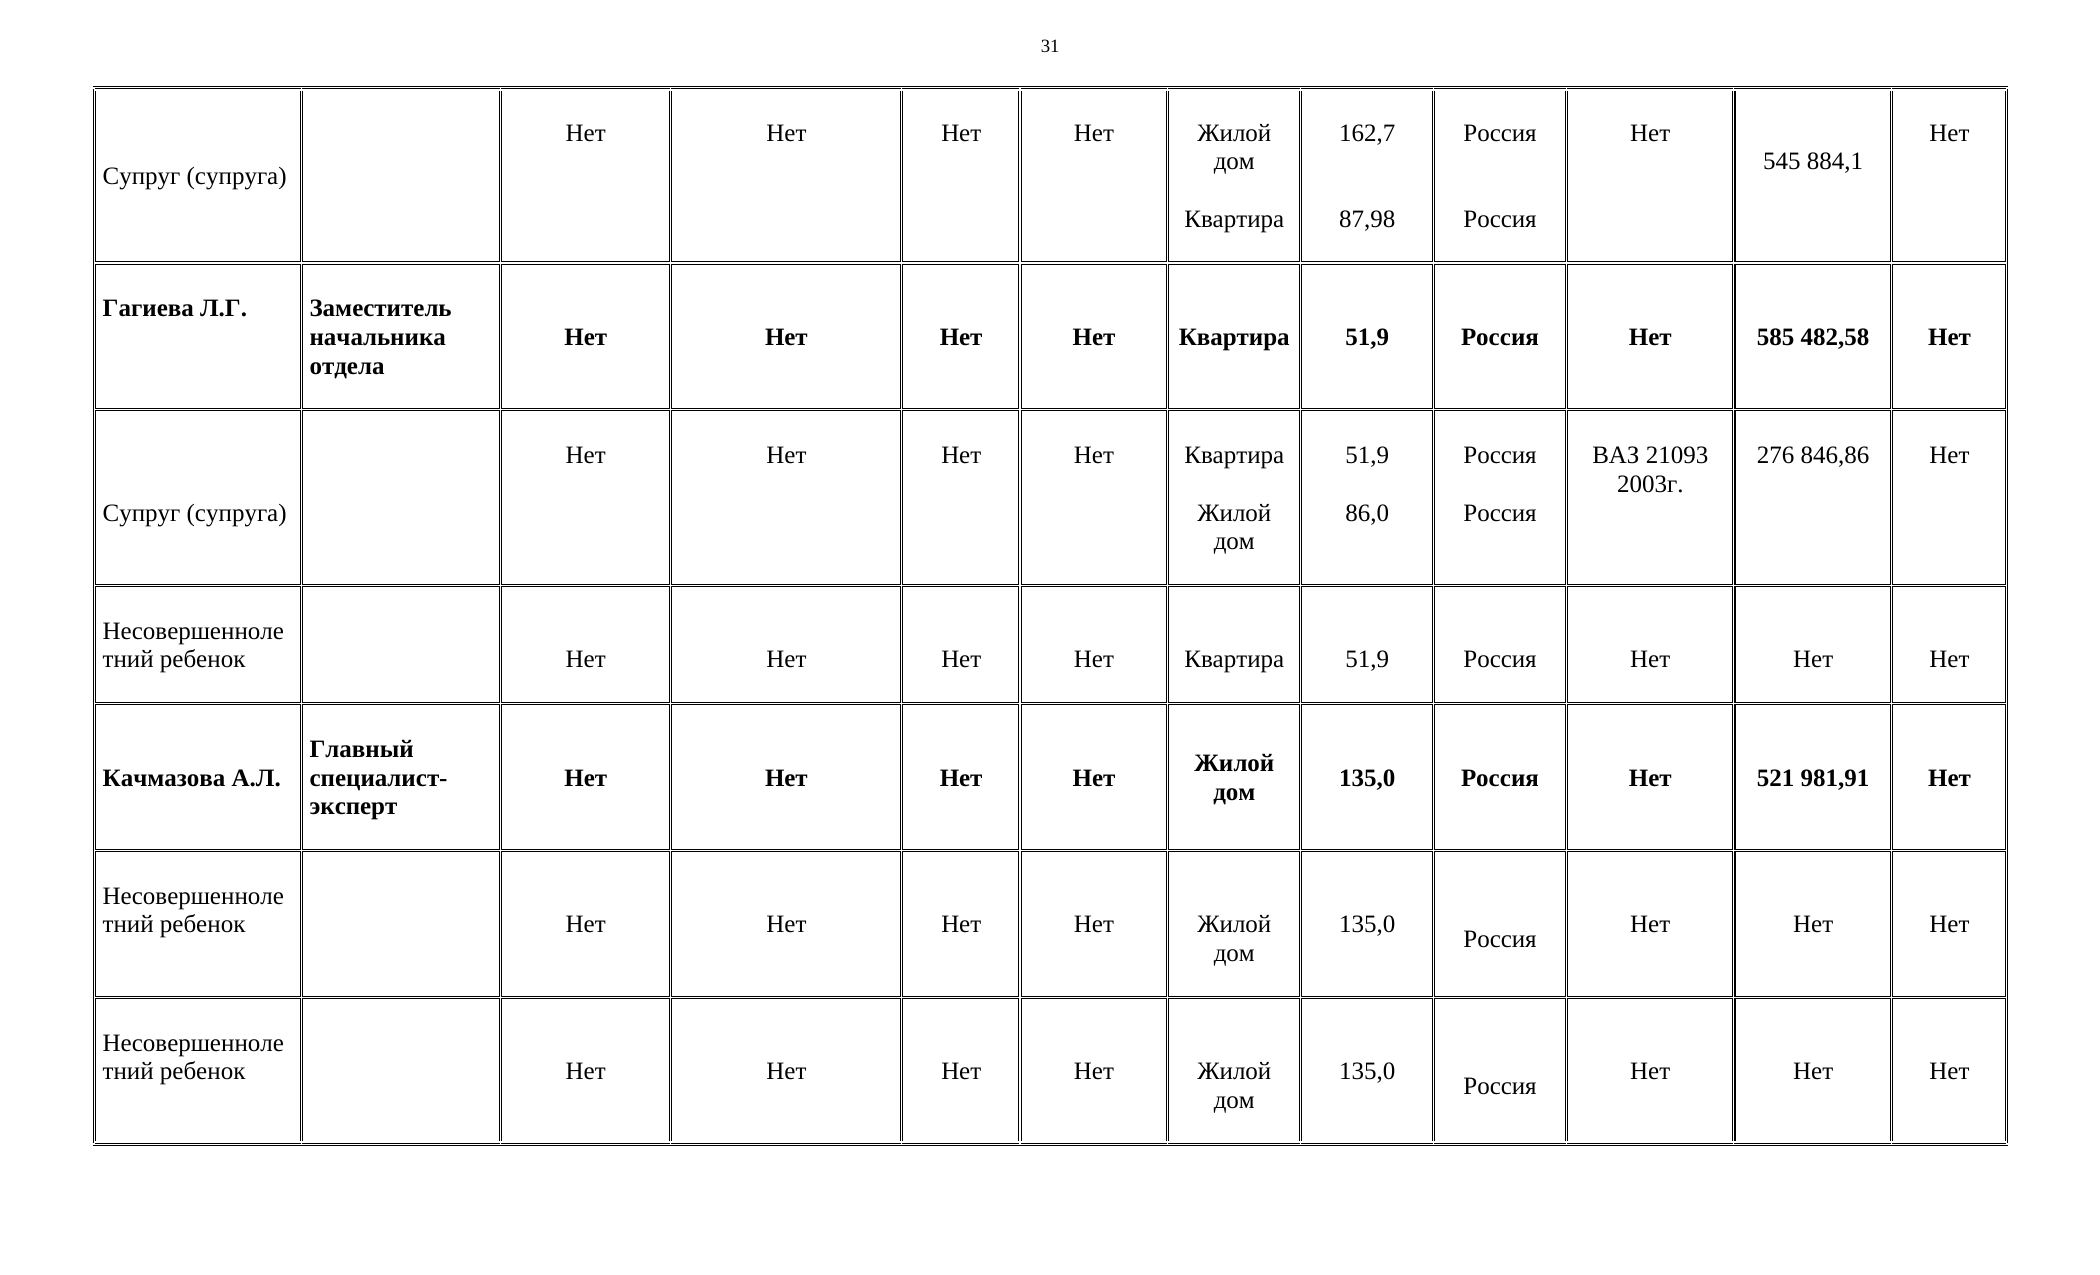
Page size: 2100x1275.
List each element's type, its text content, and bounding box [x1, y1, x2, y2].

table_cell Нет [1893, 265, 2005, 408]
table_cell Нет [1020, 996, 1168, 1143]
table_cell Жилой дом [1169, 705, 1299, 849]
table_cell Нет [1736, 587, 1890, 702]
table_cell Качмазова А.Л. [96, 705, 300, 849]
table_cell Нет [903, 705, 1018, 849]
table_cell Нет [671, 996, 902, 1143]
table_cell Нет [672, 852, 900, 996]
table_cell 135,0 [1302, 705, 1432, 849]
table_cell Россия [1435, 852, 1565, 996]
table_cell Нет [1892, 999, 2006, 1143]
table_cell 162,7 87,98 [1301, 89, 1433, 261]
table_cell Нет [1568, 705, 1732, 849]
table_cell 585 482,58 [1736, 265, 1890, 408]
table_cell Нет [1893, 705, 2005, 849]
table_cell Россия Россия [1433, 89, 1566, 261]
table_cell Нет [1568, 265, 1732, 408]
table_cell Нет [1568, 587, 1732, 702]
table_cell Нет [500, 87, 671, 261]
table_cell Россия [1435, 587, 1565, 702]
table_cell Нет [502, 411, 669, 584]
table_cell Нет [903, 587, 1018, 702]
table_cell Жилой дом [1169, 852, 1299, 996]
table_cell Нет [1736, 852, 1890, 996]
table_cell Нет [1022, 705, 1166, 849]
table_cell 135,0 [1301, 999, 1433, 1143]
table_cell Нет [1568, 852, 1732, 996]
table_cell Нет [903, 852, 1018, 996]
table_cell Нет [903, 411, 1018, 584]
table_cell Нет [1022, 411, 1166, 584]
table_cell Супруг (супруга) [95, 87, 302, 261]
table_cell 51,9 [1302, 587, 1432, 702]
table_cell 276 846,86 [1736, 411, 1890, 584]
table_cell Россия [1435, 265, 1565, 408]
table_cell Нет [502, 705, 669, 849]
table_cell Нет [672, 265, 900, 408]
table_cell [303, 852, 499, 996]
table_cell Нет [1893, 411, 2005, 584]
table_cell Нет [502, 265, 669, 408]
table_cell Гагиева Л.Г. [96, 265, 300, 408]
table_cell Супруг (супруга) [96, 411, 300, 584]
table_cell Нет [903, 265, 1018, 408]
table_cell ВАЗ 21093 2003г. [1568, 411, 1732, 584]
table_cell Несовершеннолетний ребенок [96, 852, 300, 996]
table_cell Квартира [1169, 265, 1299, 408]
table_cell 521 981,91 [1736, 705, 1890, 849]
table_cell Россия [1435, 705, 1565, 849]
table_cell Нет [672, 411, 900, 584]
table_cell [303, 587, 499, 702]
table_cell Нет [902, 87, 1020, 261]
table_cell 51,9 86,0 [1302, 411, 1432, 584]
table_cell Нет [500, 996, 671, 1143]
table_cell Нет [671, 87, 902, 261]
table_cell [302, 999, 500, 1143]
table_cell [303, 411, 499, 584]
table_cell Нет [502, 587, 669, 702]
table_cell Нет [1892, 89, 2006, 261]
table_cell [302, 89, 500, 261]
table_cell Несовершеннолетний ребенок [95, 996, 302, 1143]
table_cell Нет [1566, 996, 1734, 1143]
table_cell Нет [902, 996, 1020, 1143]
table_cell Россия Россия [1435, 411, 1565, 584]
table_cell 51,9 [1302, 265, 1432, 408]
table_cell Квартира Жилой дом [1169, 411, 1299, 584]
table_cell Жилой дом [1168, 996, 1301, 1143]
table_cell Жилой дом Квартира [1168, 87, 1301, 261]
table_cell Нет [1893, 587, 2005, 702]
table_cell Несовершеннолетний ребенок [96, 587, 300, 702]
table_cell Главный специалист-эксперт [303, 705, 499, 849]
table_cell Нет [1893, 852, 2005, 996]
table_cell Россия [1433, 999, 1566, 1143]
table_cell Нет [1022, 265, 1166, 408]
table_cell Нет [672, 587, 900, 702]
table_cell Нет [1022, 852, 1166, 996]
table_cell Заместитель начальника отдела [303, 265, 499, 408]
table_cell Нет [672, 705, 900, 849]
table_cell 545 884,1 [1734, 87, 1892, 261]
table_cell Нет [1022, 587, 1166, 702]
table_cell Нет [1734, 996, 1892, 1143]
table_cell Нет [1566, 87, 1734, 261]
table_cell 135,0 [1302, 852, 1432, 996]
table_cell Нет [502, 852, 669, 996]
table_cell Нет [1020, 87, 1168, 261]
table_cell Квартира [1169, 587, 1299, 702]
